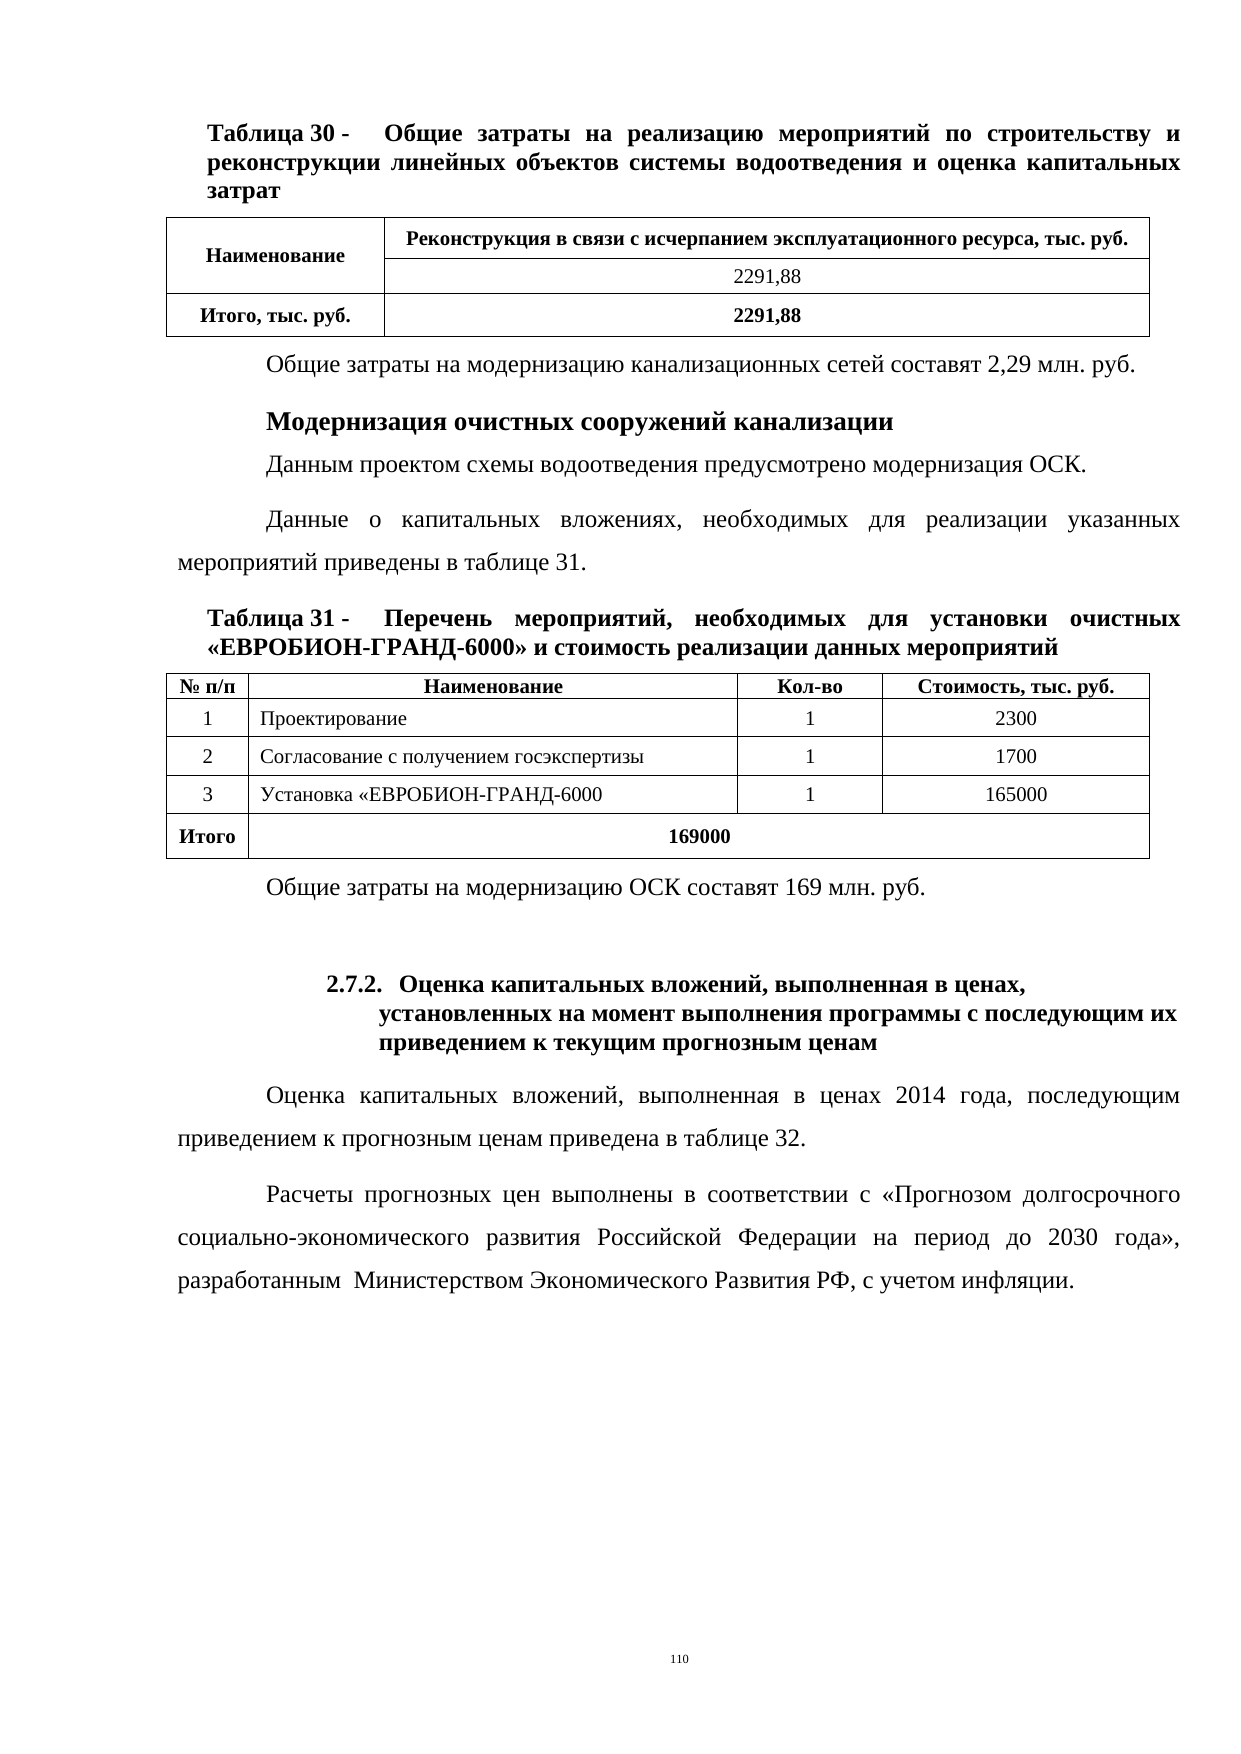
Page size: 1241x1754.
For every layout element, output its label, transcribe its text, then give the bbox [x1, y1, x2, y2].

text Оценка капитальных вложений, выполненная в ценах 2014 года, последующим приведением к прогнозным ценам приведена в таблице 32. [177, 1080, 1181, 1152]
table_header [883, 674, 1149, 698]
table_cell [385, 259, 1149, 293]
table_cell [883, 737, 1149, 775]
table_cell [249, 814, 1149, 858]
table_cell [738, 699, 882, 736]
text Модернизация очистных сооружений канализации [177, 405, 1181, 436]
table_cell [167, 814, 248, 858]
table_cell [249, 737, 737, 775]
subtitle Общие затраты на модернизацию ОСК составят 169 млн. руб. [177, 872, 1181, 900]
text Данным проектом схемы водоотведения предусмотрено модернизация ОСК. [177, 449, 1181, 477]
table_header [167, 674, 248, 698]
text Расчеты прогнозных цен выполнены в соответствии с «Прогнозом долгосрочного социально-экономического развития Российской Федерации на период до 2030 года», разработанным Министерством Экономического Развития РФ, с учетом инфляции. [177, 1179, 1181, 1294]
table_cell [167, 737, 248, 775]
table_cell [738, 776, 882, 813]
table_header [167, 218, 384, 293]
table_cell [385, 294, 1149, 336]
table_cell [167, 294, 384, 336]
text Перечень мероприятий, необходимых для установки очистных «ЕВРОБИОН-ГРАНД-6000» и стоимость реализации данных мероприятий [207, 603, 1181, 661]
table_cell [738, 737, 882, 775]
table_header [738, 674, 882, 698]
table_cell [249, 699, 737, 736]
text Общие затраты на реализацию мероприятий по строительству и реконструкции линейных объектов системы водоотведения и оценка капитальных затрат [207, 118, 1181, 204]
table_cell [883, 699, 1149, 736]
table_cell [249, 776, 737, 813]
subtitle Оценка капитальных вложений, выполненная в ценах, установленных на момент выполнения программы с последующим их приведением к текущим прогнозным ценам [326, 969, 1181, 1055]
text Общие затраты на модернизацию канализационных сетей составят 2,29 млн. руб. [177, 349, 1181, 378]
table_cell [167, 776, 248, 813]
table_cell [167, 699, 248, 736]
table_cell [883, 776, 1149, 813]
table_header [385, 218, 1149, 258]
text Данные о капитальных вложениях, необходимых для реализации указанных мероприятий приведены в таблице 31. [177, 504, 1181, 576]
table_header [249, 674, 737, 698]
